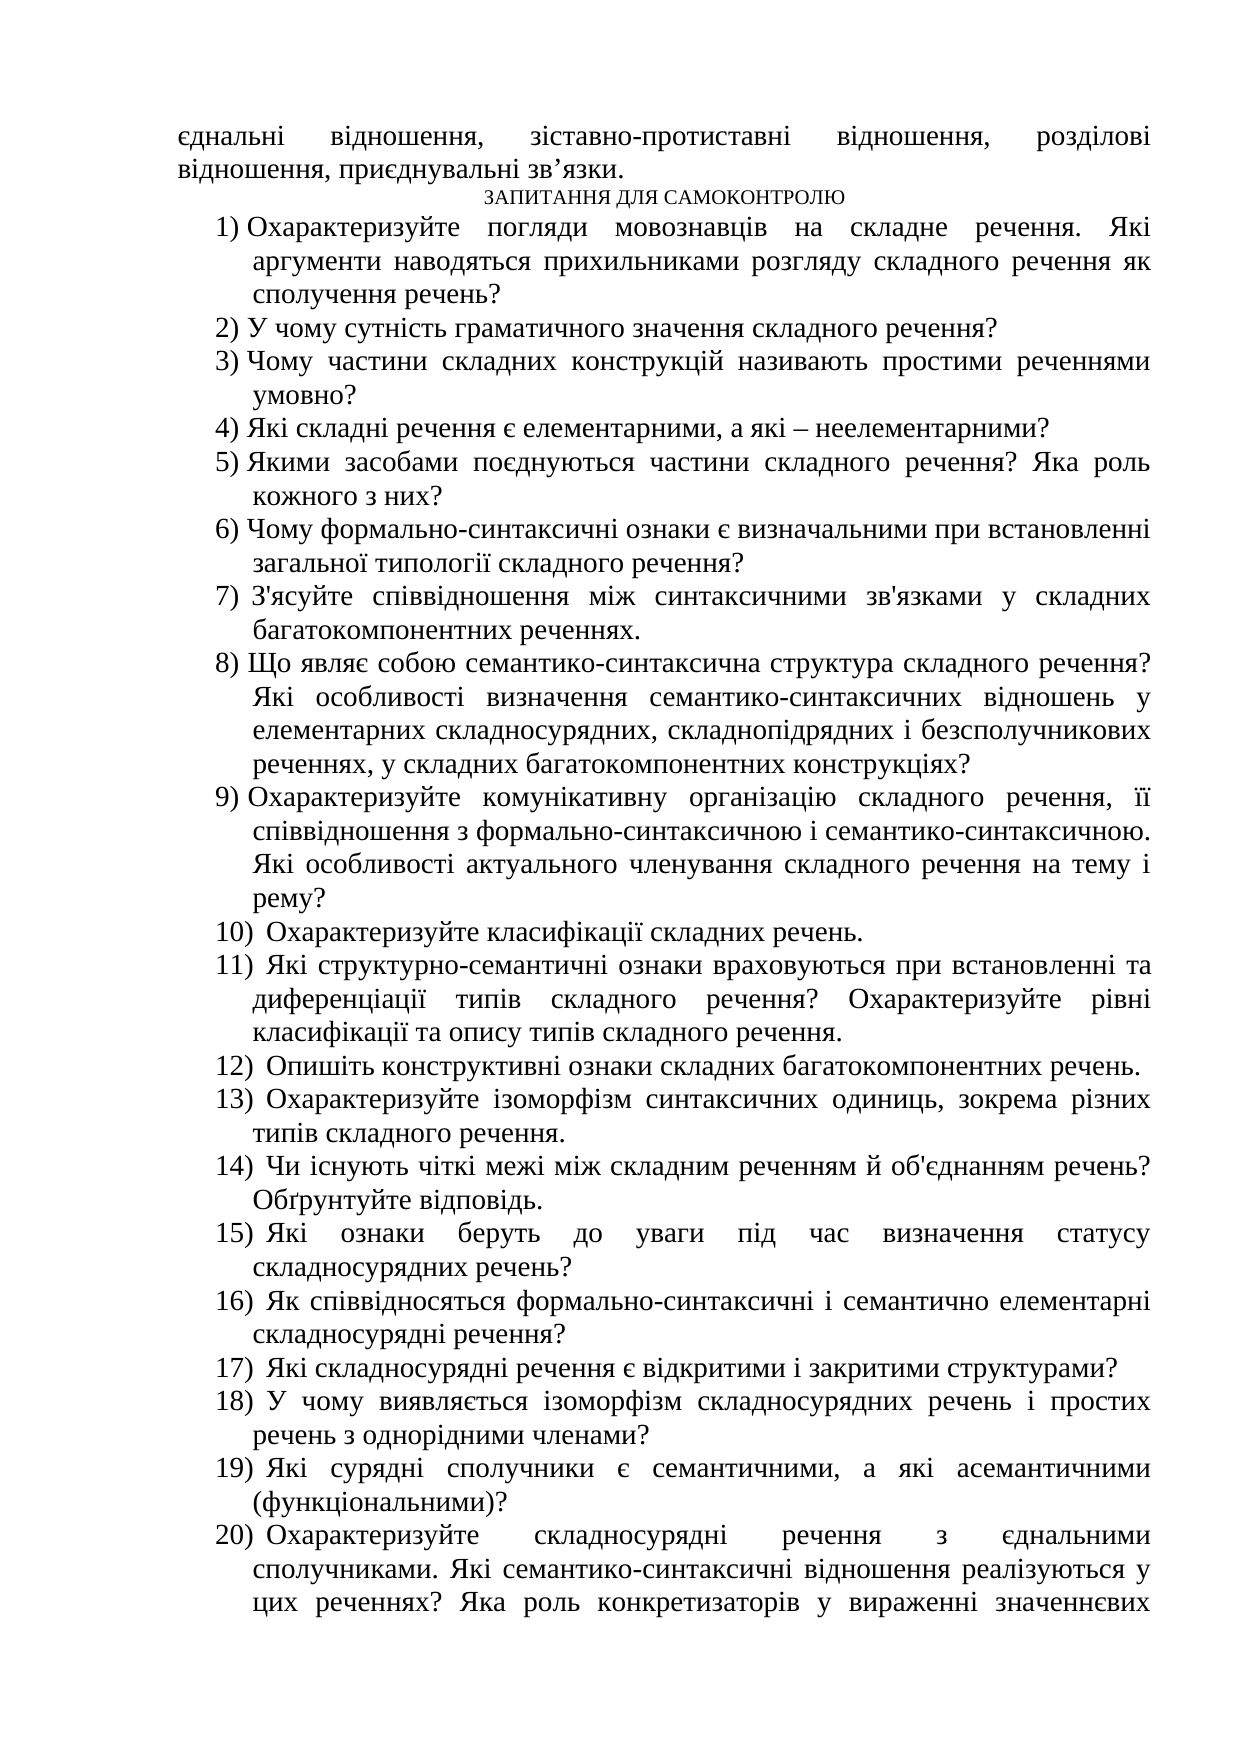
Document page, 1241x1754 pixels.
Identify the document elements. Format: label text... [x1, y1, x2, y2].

list Чи існують чіткі межі між складним реченням й об'єднанням речень? Обґрунтуйте відповідь. [215, 1148, 1152, 1216]
list Охарактеризуйте класифікації складних речень. [215, 914, 1152, 947]
list Чому частини складних конструкцій називають простими реченнями умовно? [215, 343, 1152, 411]
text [177, 118, 1152, 185]
list Як співвідносяться формально-синтаксичні і семантично елементарні складносурядні речення? [215, 1283, 1152, 1350]
list Охарактеризуйте погляди мовознавців на складне речення. Які аргументи наводяться прихильниками розгляду складного речення як сполучення речень? [215, 209, 1152, 310]
list У чому сутність граматичного значення складного речення? [215, 310, 1152, 343]
list Які складносурядні речення є відкритими і закритими структурами? [215, 1350, 1152, 1383]
list Які структурно-семантичні ознаки враховуються при встановленні та диференціації типів складного речення? Охарактеризуйте рівні класифікації та опису типів складного речення. [215, 947, 1152, 1048]
list Опишіть конструктивні ознаки складних багатокомпонентних речень. [215, 1048, 1152, 1081]
list Що являє собою семантико-синтаксична структура складного речення? Які особливості визначення семантико-синтаксичних відношень у елементарних складносурядних, складнопідрядних і безсполучникових реченнях, у складних багатокомпонентних конструкціях? [215, 645, 1152, 779]
list Які ознаки беруть до уваги під час визначення статусу складносурядних речень? [215, 1216, 1152, 1283]
list Якими засобами поєднуються частини складного речення? Яка роль кожного з них? [215, 444, 1152, 511]
list Які сурядні сполучники є семантичними, а які асемантичними (функціональними)? [215, 1450, 1152, 1517]
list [215, 1517, 1152, 1618]
list Охарактеризуйте комунікативну організацію складного речення, її співвідношення з формально-синтаксичною і семантико-синтаксичною. Які особливості актуального членування складного речення на тему і рему? [215, 779, 1152, 914]
list Які складні речення є елементарними, а які – неелементарними? [215, 411, 1152, 444]
list У чому виявляється ізоморфізм складносурядних речень і простих речень з однорідними членами? [215, 1383, 1152, 1450]
list Чому формально-синтаксичні ознаки є визначальними при встановленні загальної типології складного речення? [215, 511, 1152, 578]
text ЗАПИТАННЯ ДЛЯ САМОКОНТРОЛЮ [177, 185, 1152, 209]
list З'ясуйте співвідношення між синтаксичними зв'язками у складних багатокомпонентних реченнях. [215, 578, 1152, 645]
list Охарактеризуйте ізоморфізм синтаксичних одиниць, зокрема різних типів складного речення. [215, 1081, 1152, 1148]
